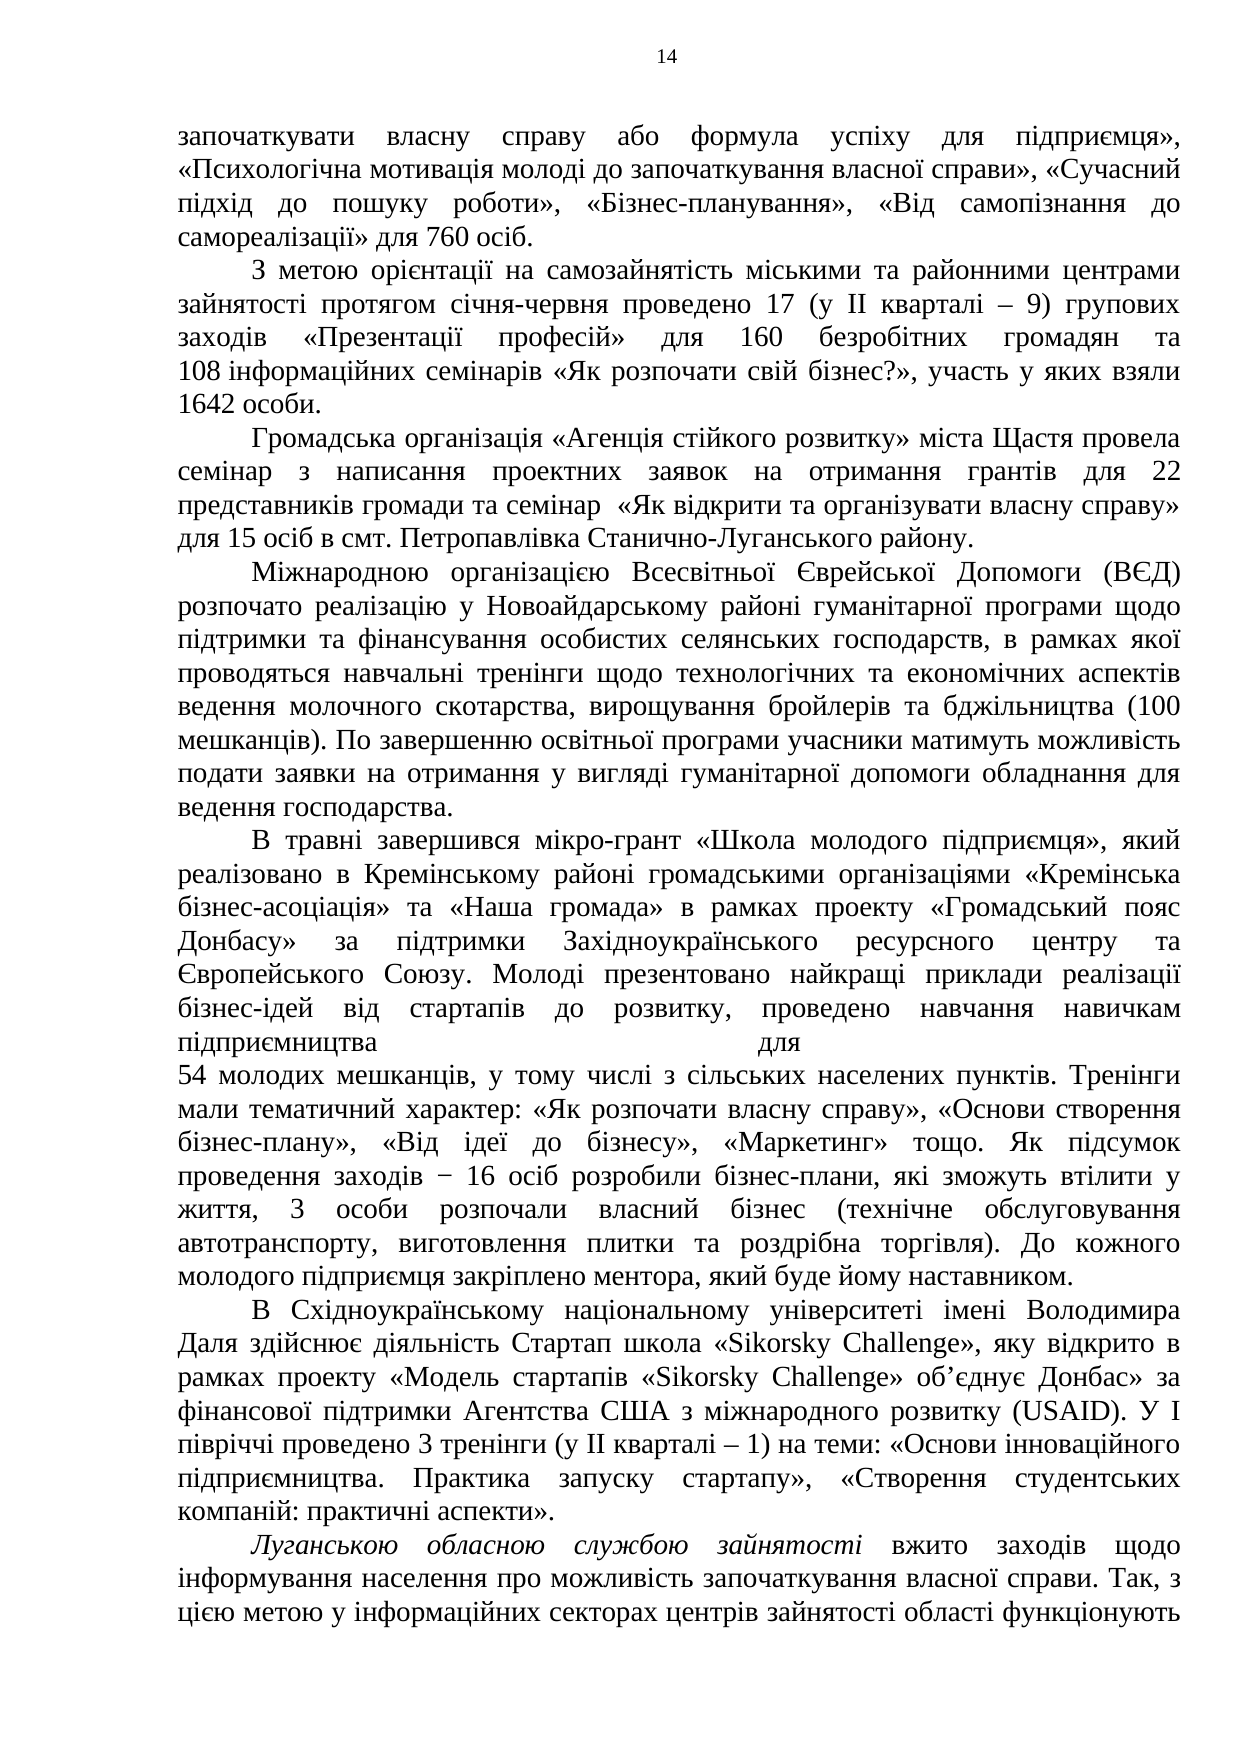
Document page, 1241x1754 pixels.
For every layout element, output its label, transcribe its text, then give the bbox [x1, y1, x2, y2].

text Громадська організація «Агенція стійкого розвитку» міста Щастя провела семінар з написання проектних заявок на отримання грантів для 22 представників громади та семінар «Як відкрити та організувати власну справу» для 15 осіб в смт. Петропавлівка Станично-Луганського району. [177, 420, 1181, 554]
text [177, 1527, 1181, 1627]
text В Східноукраїнському національному університеті імені Володимира Даля здійснює діяльність Стартап школа «Sikorsky Challenge», яку відкрито в рамках проекту «Модель стартапів «Sikorsky Challenge» об’єднує Донбас» за фінансової підтримки Агентства США з міжнародного розвитку (USAID). У І півріччі проведено 3 тренінги (у ІІ кварталі – 1) на теми: «Основи інноваційного підприємництва. Практика запуску стартапу», «Створення студентських компаній: практичні аспекти». [177, 1292, 1181, 1527]
text Міжнародною організацією Всесвітньої Єврейської Допомоги (ВЄД) розпочато реалізацію у Новоайдарському районі гуманітарної програми щодо підтримки та фінансування особистих селянських господарств, в рамках якої проводяться навчальні тренінги щодо технологічних та економічних аспектів ведення молочного скотарства, вирощування бройлерів та бджільництва (100 мешканців). По завершенню освітньої програми учасники матимуть можливість подати заявки на отримання у вигляді гуманітарної допомоги обладнання для ведення господарства. [177, 554, 1181, 822]
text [177, 118, 1181, 252]
text З метою орієнтації на самозайнятість міськими та районними центрами зайнятості протягом січня-червня проведено 17 (у ІІ кварталі – 9) групових заходів «Презентації професій» для 160 безробітних громадян та 108 інформаційних семінарів «Як розпочати свій бізнес?», участь у яких взяли 1642 особи. [177, 252, 1181, 420]
text В травні завершився мікро-грант «Школа молодого підприємця», який реалізовано в Кремінському районі громадськими організаціями «Кремінська бізнес-асоціація» та «Наша громада» в рамках проекту «Громадський пояс Донбасу» за підтримки Західноукраїнського ресурсного центру та Європейського Союзу. Молоді презентовано найкращі приклади реалізації бізнес-ідей від стартапів до розвитку, проведено навчання навичкам підприємництва для 54 молодих мешканців, у тому числі з сільських населених пунктів. Тренінги мали тематичний характер: «Як розпочати власну справу», «Основи створення бізнес-плану», «Від ідеї до бізнесу», «Маркетинг» тощо. Як підсумок проведення заходів − 16 осіб розробили бізнес-плани, які зможуть втілити у життя, 3 особи розпочали власний бізнес (технічне обслуговування автотранспорту, виготовлення плитки та роздрібна торгівля). До кожного молодого підприємця закріплено ментора, який буде йому наставником. [177, 822, 1181, 1292]
